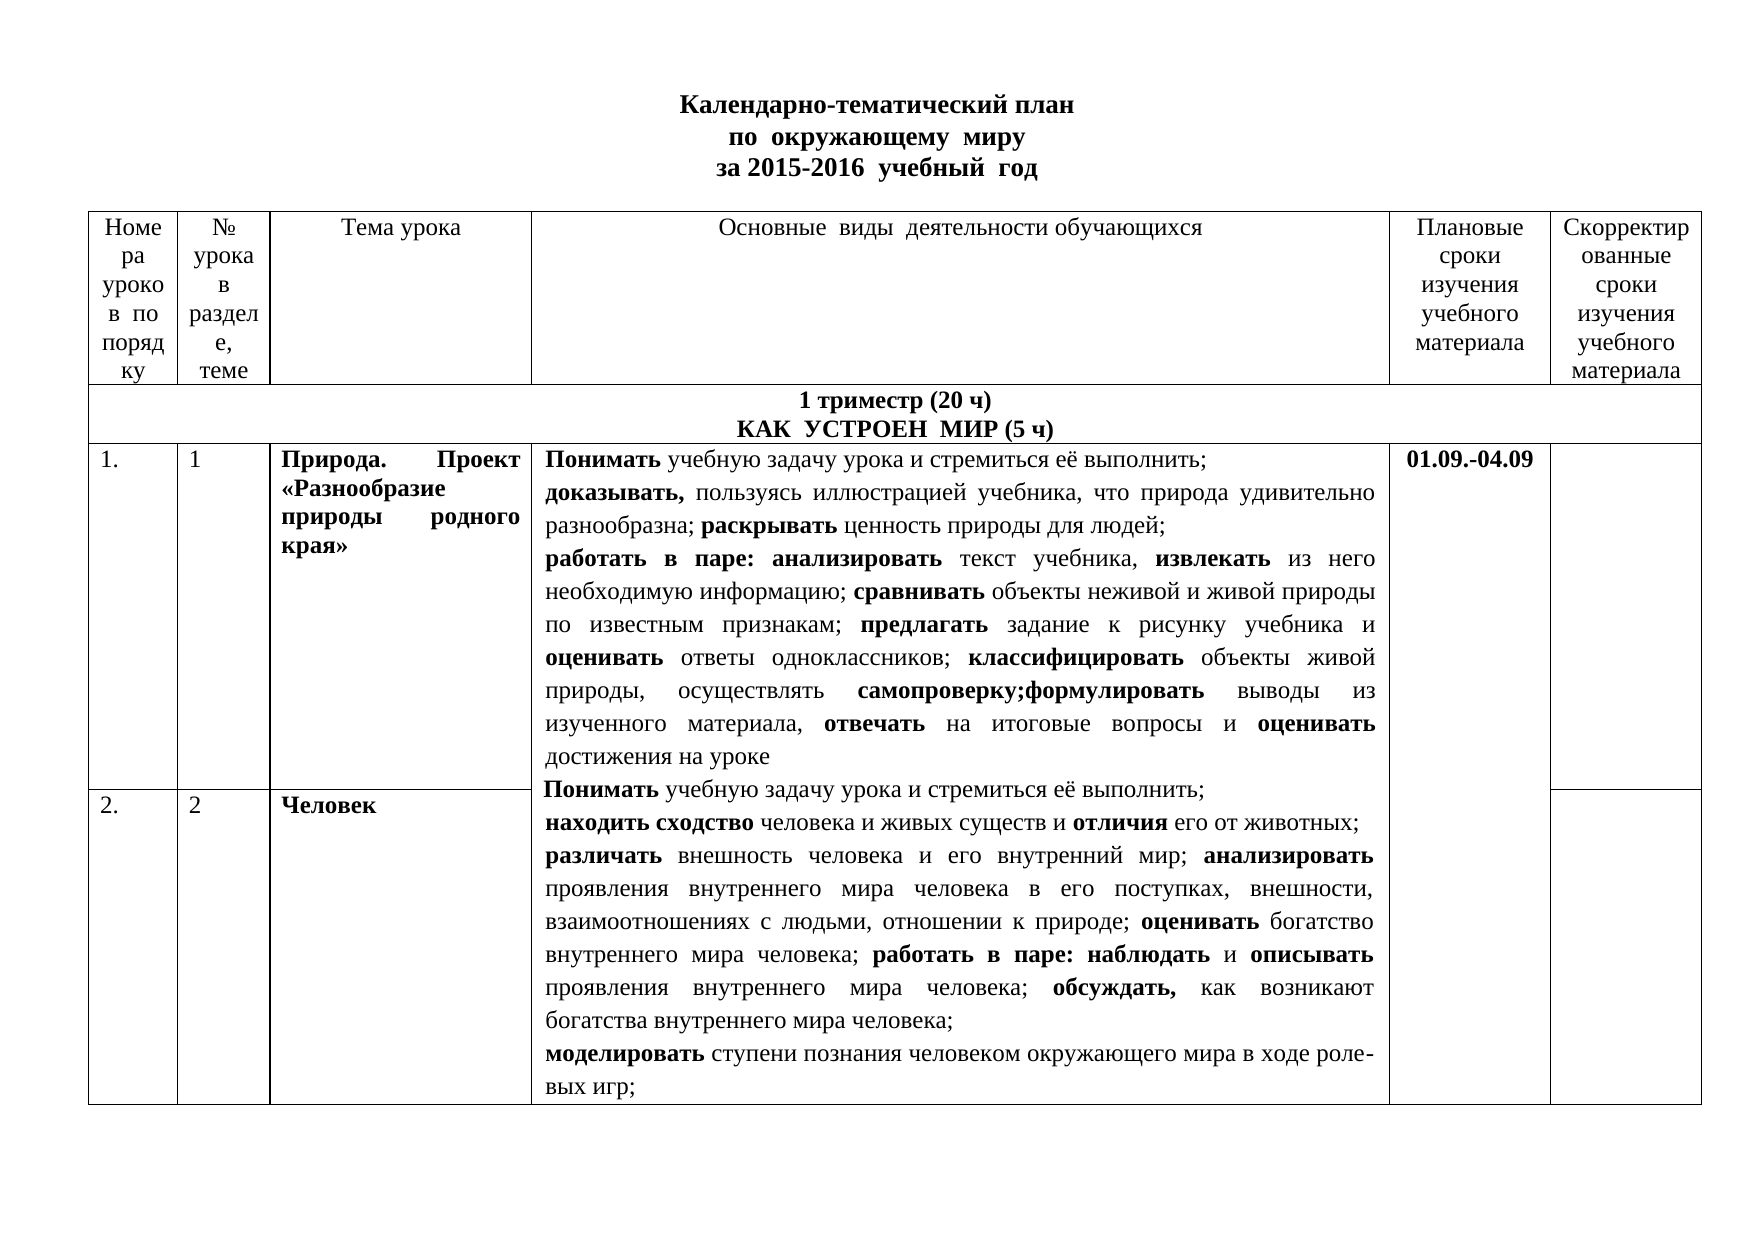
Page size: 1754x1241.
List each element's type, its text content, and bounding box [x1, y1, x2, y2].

table_cell Понимать учебную задачу урока и стремиться её выполнить; доказывать, пользуясь иллюстрацией учебника, что природа удивительно разнообразна; раскрывать ценность природы для людей; работать в паре: анализировать текст учебника, извлекать из него необходимую информацию; сравнивать объекты неживой и живой природы по известным признакам; предлагать задание к рисунку учебника и оценивать ответы одноклассников; классифицировать объекты живой природы, осуществлять самопроверку;формулировать выводы из изученного материала, отвечать на итоговые вопросы и оценивать достижения на уроке Понимать учебную задачу урока и стремиться её выполнить; находить сходство человека и живых существ и отличия его от животных; различать внешность человека и его внутренний мир; анализировать проявления внутреннего мира человека в его поступках, внешности, взаимоотношениях с людьми, отношении к природе; оценивать богатство внутреннего мира человека; работать в паре: наблюдать и описывать проявления внутреннего мира человека; обсуждать, как возникают богатства внутреннего мира человека; моделировать ступени познания человеком окружающего мира в ходе ролевых игр; [532, 444, 1389, 1104]
table_header Основные виды деятельности обучающихся [532, 212, 1389, 384]
table_cell [1551, 444, 1701, 789]
table_cell 01.09.-04.09 [1390, 444, 1550, 1104]
table_cell Человек [271, 790, 531, 1104]
table_cell Природа. Проект «Разнообразие природы родного края» [271, 444, 531, 789]
table_cell 2. [89, 790, 177, 1104]
table_cell [1551, 790, 1701, 1104]
table_header Номера уроков по порядку [89, 212, 177, 384]
table_header № урока в разделе, теме [178, 212, 269, 384]
table_cell 1 триместр (20 ч) КАК УСТРОЕН МИР (5 ч) [89, 385, 1701, 443]
table_header Скорректированные сроки изучения учебного материала [1551, 212, 1701, 384]
text Календарно-тематический план [89, 89, 1665, 120]
table_cell 2 [178, 790, 269, 1104]
table_cell 1 [178, 444, 269, 789]
table_cell 1. [89, 444, 177, 789]
text за 2015-2016 учебный год [89, 151, 1665, 211]
text по окружающему миру [89, 120, 1665, 151]
table_header Тема урока [271, 212, 531, 384]
table_header Плановые сроки изучения учебного материала [1390, 212, 1550, 384]
